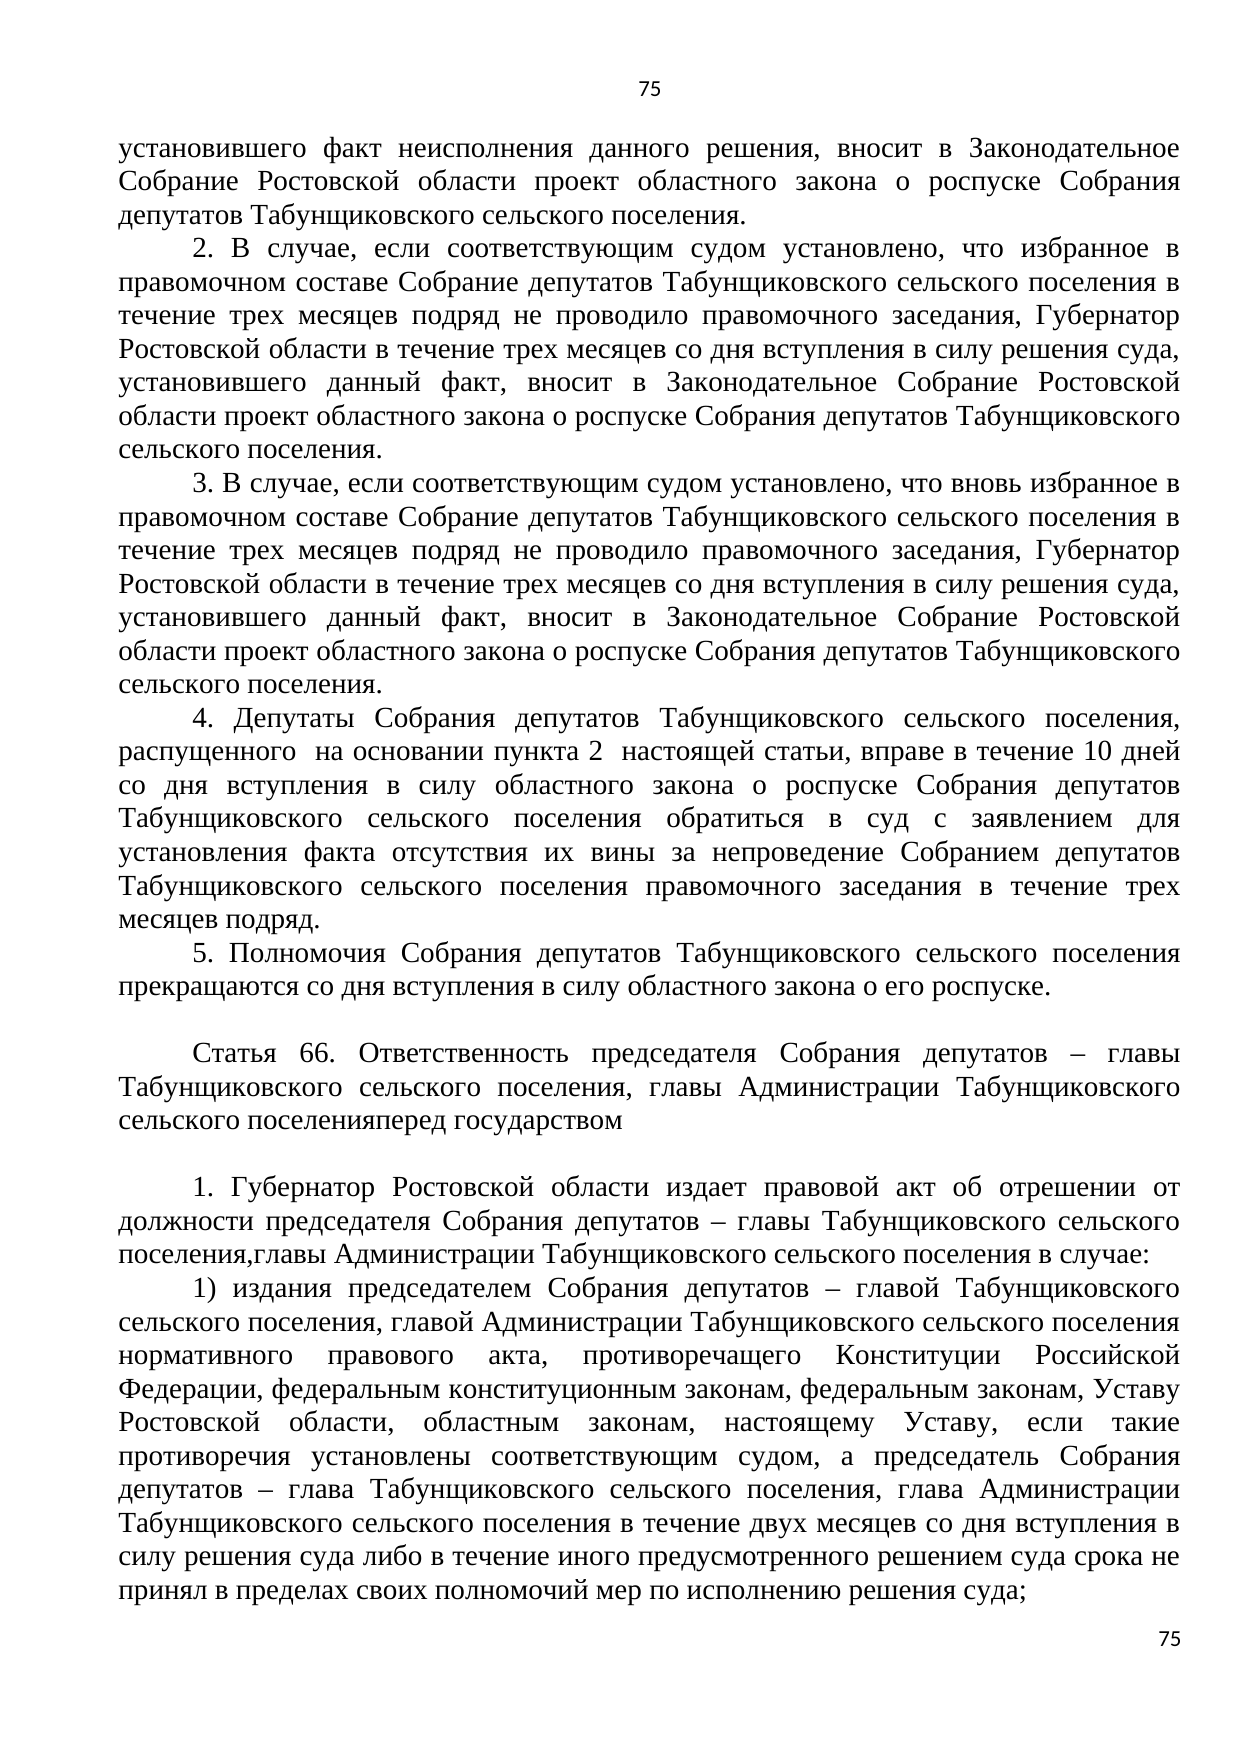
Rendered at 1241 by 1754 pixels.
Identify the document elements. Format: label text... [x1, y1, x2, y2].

text 1) издания председателем Собрания депутатов – главой Табунщиковского сельского поселения, главой Администрации Табунщиковского сельского поселения нормативного правового акта, противоречащего Конституции Российской Федерации, федеральным конституционным законам, федеральным законам, Уставу Ростовской области, областным законам, настоящему Уставу, если такие противоречия установлены соответствующим судом, а председатель Собрания депутатов – глава Табунщиковского сельского поселения, глава Администрации Табунщиковского сельского поселения в течение двух месяцев со дня вступления в силу решения суда либо в течение иного предусмотренного решением суда срока не принял в пределах своих полномочий мер по исполнению решения суда; [118, 1270, 1181, 1606]
text 1. Губернатор Ростовской области издает правовой акт об отрешении от должности председателя Собрания депутатов – главы Табунщиковского сельского поселения,главы Администрации Табунщиковского сельского поселения в случае: [118, 1169, 1181, 1270]
text 5. Полномочия Собрания депутатов Табунщиковского сельского поселения прекращаются со дня вступления в силу областного закона о его роспуске. [118, 935, 1181, 1002]
text 2. В случае, если соответствующим судом установлено, что избранное в правомочном составе Собрание депутатов Табунщиковского сельского поселения в течение трех месяцев подряд не проводило правомочного заседания, Губернатор Ростовской области в течение трех месяцев со дня вступления в силу решения суда, установившего данный факт, вносит в Законодательное Собрание Ростовской области проект областного закона о роспуске Собрания депутатов Табунщиковского сельского поселения. [118, 230, 1181, 465]
text 3. В случае, если соответствующим судом установлено, что вновь избранное в правомочном составе Собрание депутатов Табунщиковского сельского поселения в течение трех месяцев подряд не проводило правомочного заседания, Губернатор Ростовской области в течение трех месяцев со дня вступления в силу решения суда, установившего данный факт, вносит в Законодательное Собрание Ростовской области проект областного закона о роспуске Собрания депутатов Табунщиковского сельского поселения. [118, 465, 1181, 700]
text Статья 66. Ответственность председателя Собрания депутатов – главы Табунщиковского сельского поселения, главы Администрации Табунщиковского сельского поселенияперед государством [118, 1035, 1181, 1136]
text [118, 130, 1181, 230]
text 4. Депутаты Собрания депутатов Табунщиковского сельского поселения, распущенного на основании пункта 2 настоящей статьи, вправе в течение 10 дней со дня вступления в силу областного закона о роспуске Собрания депутатов Табунщиковского сельского поселения обратиться в суд с заявлением для установления факта отсутствия их вины за непроведение Собранием депутатов Табунщиковского сельского поселения правомочного заседания в течение трех месяцев подряд. [118, 700, 1181, 935]
